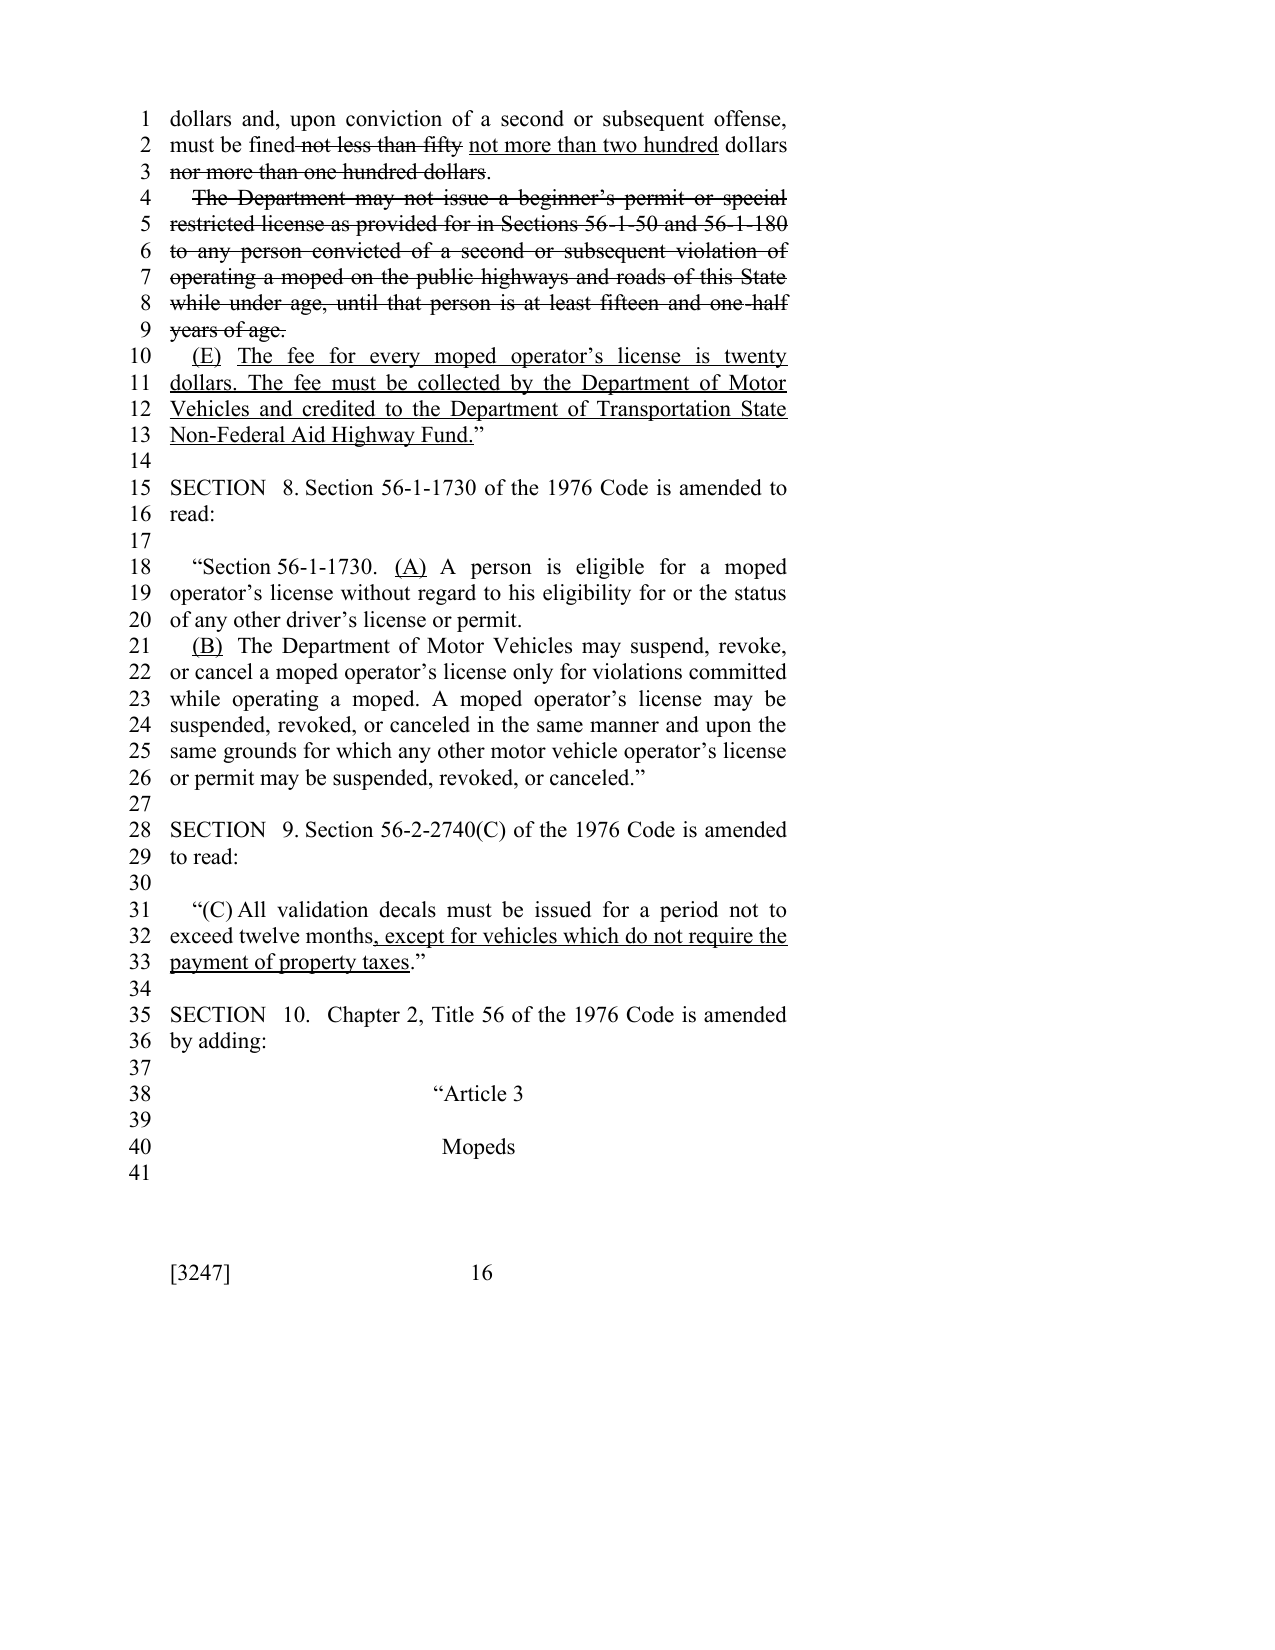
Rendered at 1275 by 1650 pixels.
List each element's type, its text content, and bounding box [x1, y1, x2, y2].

text (E) The fee for every moped operator’s license is twenty dollars. The fee must be collected by the Department of Motor Vehicles and credited to the Department of Transportation State Non-Federal Aid Highway Fund.” [169, 342, 787, 391]
text SECTION 10. Chapter 2, Title 56 of the 1976 Code is amended by adding: [169, 1001, 787, 1054]
text “Section 56-1-1730. (A) A person is eligible for a moped operator’s license without regard to his eligibility for or the status of any other driver’s license or permit. [169, 553, 787, 632]
text Mopeds [169, 1133, 787, 1159]
text (E) The fee for every moped operator’s license is twenty dollars. The fee must be collected by the Department of Motor Vehicles and credited to the Department of Transportation State Non-Federal Aid Highway Fund.” [169, 392, 787, 418]
text The Department may not issue a beginner’s permit or special restricted license as provided for in Sections 56-1-50 and 56-1-180 to any person convicted of a second or subsequent violation of operating a moped on the public highways and roads of this State while under age, until that person is at least fifteen and one-half years of age. [169, 305, 787, 342]
text The Department may not issue a beginner’s permit or special restricted license as provided for in Sections 56-1-50 and 56-1-180 to any person convicted of a second or subsequent violation of operating a moped on the public highways and roads of this State while under age, until that person is at least fifteen and one-half years of age. [169, 184, 787, 225]
text “Article 3 [169, 1080, 787, 1106]
text “(C) All validation decals must be issued for a period not to exceed twelve months, except for vehicles which do not require the payment of property taxes.” [169, 896, 787, 975]
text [169, 105, 787, 184]
text SECTION 9. Section 56-2-2740(C) of the 1976 Code is amended to read: [169, 817, 787, 869]
text (B) The Department of Motor Vehicles may suspend, revoke, or cancel a moped operator’s license only for violations committed while operating a moped. A moped operator’s license may be suspended, revoked, or canceled in the same manner and upon the same grounds for which any other motor vehicle operator’s license or permit may be suspended, revoked, or canceled.” [169, 632, 787, 790]
text (E) The fee for every moped operator’s license is twenty dollars. The fee must be collected by the Department of Motor Vehicles and credited to the Department of Transportation State Non-Federal Aid Highway Fund.” [169, 419, 787, 448]
text SECTION 8. Section 56-1-1730 of the 1976 Code is amended to read: [169, 474, 787, 527]
